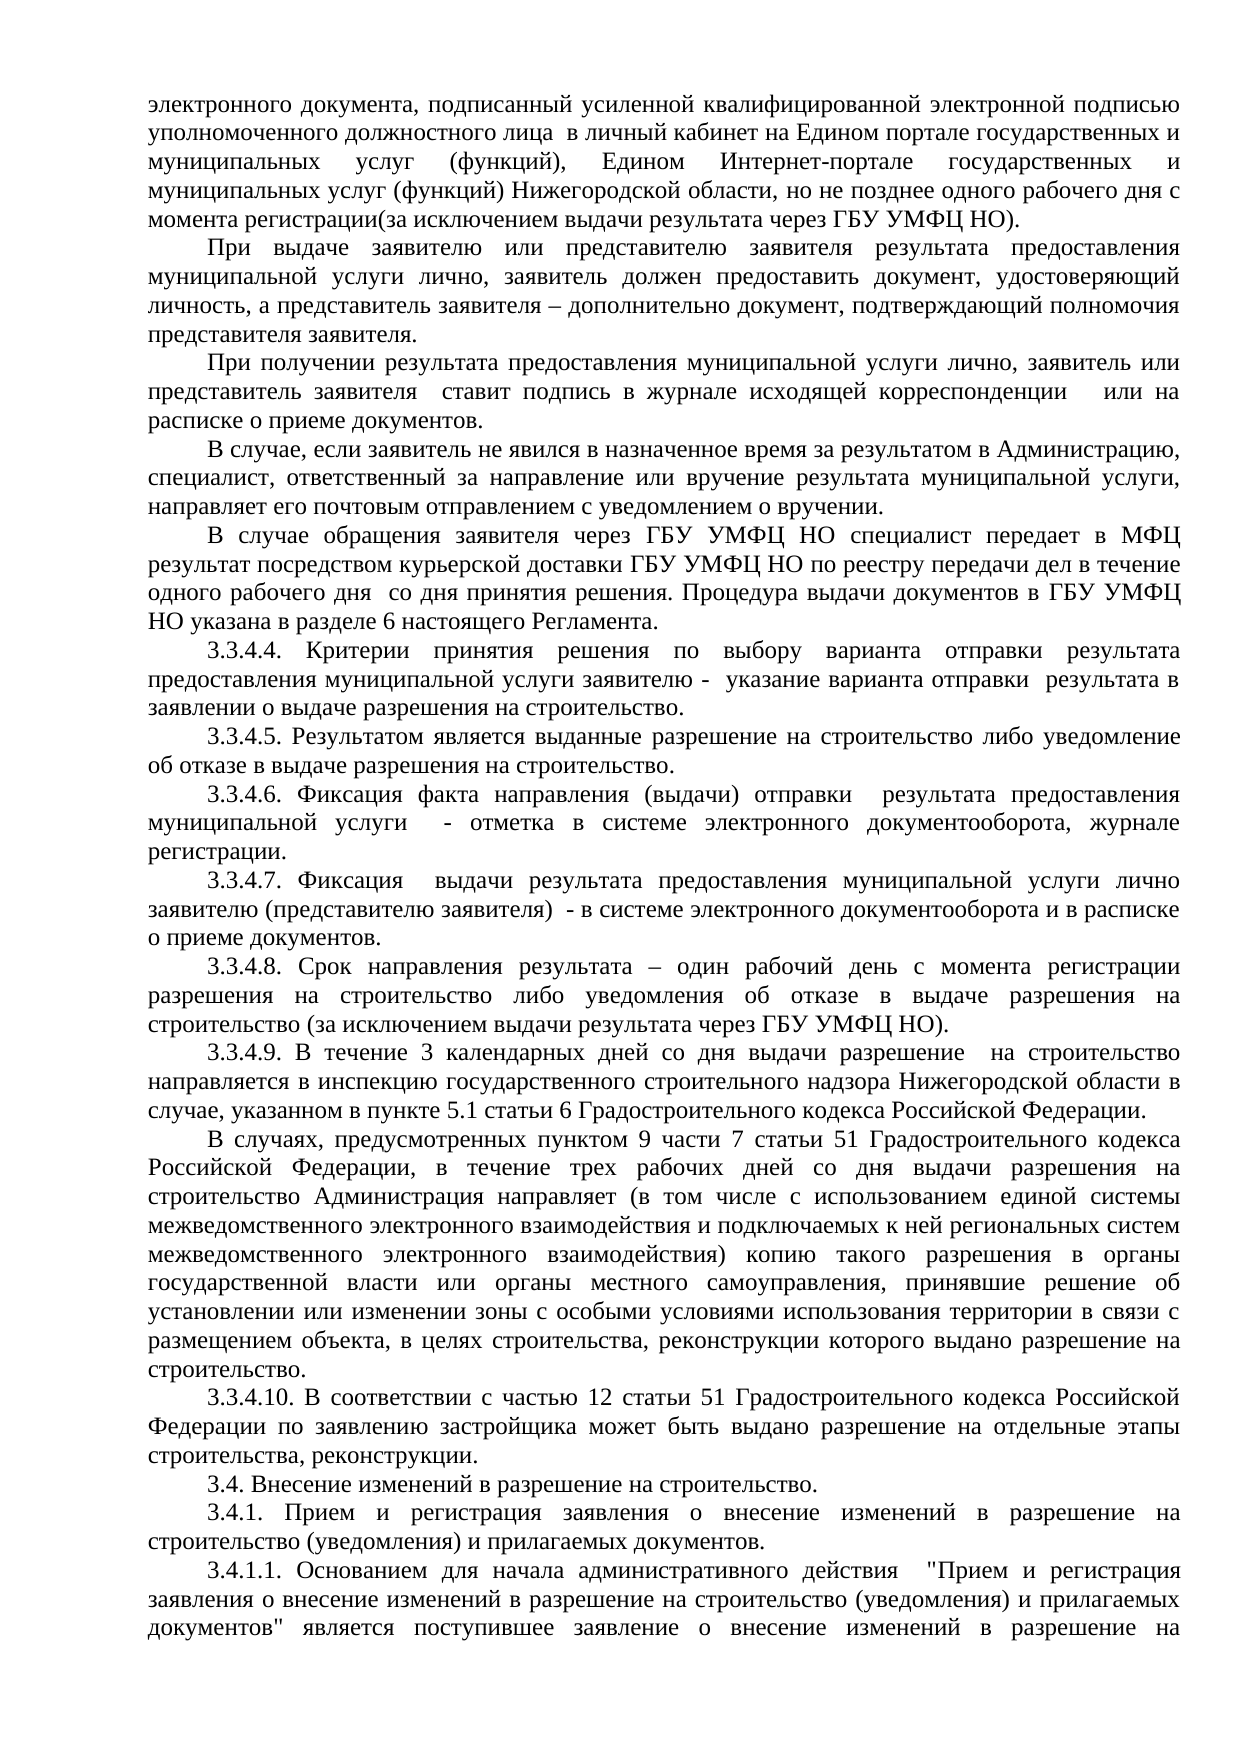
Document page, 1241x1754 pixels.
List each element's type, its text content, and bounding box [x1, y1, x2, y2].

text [148, 89, 1181, 232]
text В случае обращения заявителя через ГБУ УМФЦ НО специалист передает в МФЦ результат посредством курьерской доставки ГБУ УМФЦ НО по реестру передачи дел в течение одного рабочего дня со дня принятия решения. Процедура выдачи документов в ГБУ УМФЦ НО указана в разделе 6 настоящего Регламента. [148, 520, 1181, 635]
text 3.4.1. Прием и регистрация заявления о внесение изменений в разрешение на строительство (уведомления) и прилагаемых документов. [148, 1497, 1181, 1555]
text В случаях, предусмотренных пунктом 9 части 7 статьи 51 Градостроительного кодекса Российской Федерации, в течение трех рабочих дней со дня выдачи разрешения на строительство Администрация направляет (в том числе с использованием единой системы межведомственного электронного взаимодействия и подключаемых к ней региональных систем межведомственного электронного взаимодействия) копию такого разрешения в органы государственной власти или органы местного самоуправления, принявшие решение об установлении или изменении зоны с особыми условиями использования территории в связи с размещением объекта, в целях строительства, реконструкции которого выдано разрешение на строительство. [148, 1124, 1181, 1382]
text При выдаче заявителю или представителю заявителя результата предоставления муниципальной услуги лично, заявитель должен предоставить документ, удостоверяющий личность, а представитель заявителя – дополнительно документ, подтверждающий полномочия представителя заявителя. [148, 232, 1181, 347]
text В случае, если заявитель не явился в назначенное время за результатом в Администрацию, специалист, ответственный за направление или вручение результата муниципальной услуги, направляет его почтовым отправлением с уведомлением о вручении. [148, 434, 1181, 520]
text 3.3.4.9. В течение 3 календарных дней со дня выдачи разрешение на строительство направляется в инспекцию государственного строительного надзора Нижегородской области в случае, указанном в пункте 5.1 статьи 6 Градостроительного кодекса Российской Федерации. [148, 1037, 1181, 1124]
text 3.3.4.6. Фиксация факта направления (выдачи) отправки результата предоставления муниципальной услуги - отметка в системе электронного документооборота, журнале регистрации. [148, 779, 1181, 865]
text 3.3.4.8. Срок направления результата – один рабочий день с момента регистрации разрешения на строительство либо уведомления об отказе в выдаче разрешения на строительство (за исключением выдачи результата через ГБУ УМФЦ НО). [148, 951, 1181, 1037]
text 3.4. Внесение изменений в разрешение на строительство. [148, 1469, 1181, 1497]
text 3.3.4.7. Фиксация выдачи результата предоставления муниципальной услуги лично заявителю (представителю заявителя) - в системе электронного документооборота и в расписке о приеме документов. [148, 865, 1181, 951]
text При получении результата предоставления муниципальной услуги лично, заявитель или представитель заявителя ставит подпись в журнале исходящей корреспонденции или на расписке о приеме документов. [148, 347, 1181, 434]
text 3.3.4.5. Результатом является выданные разрешение на строительство либо уведомление об отказе в выдаче разрешения на строительство. [148, 721, 1181, 779]
text 3.3.4.10. В соответствии с частью 12 статьи 51 Градостроительного кодекса Российской Федерации по заявлению застройщика может быть выдано разрешение на отдельные этапы строительства, реконструкции. [148, 1382, 1181, 1469]
text 3.3.4.4. Критерии принятия решения по выбору варианта отправки результата предоставления муниципальной услуги заявителю - указание варианта отправки результата в заявлении о выдаче разрешения на строительство. [148, 635, 1181, 721]
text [148, 1555, 1181, 1641]
